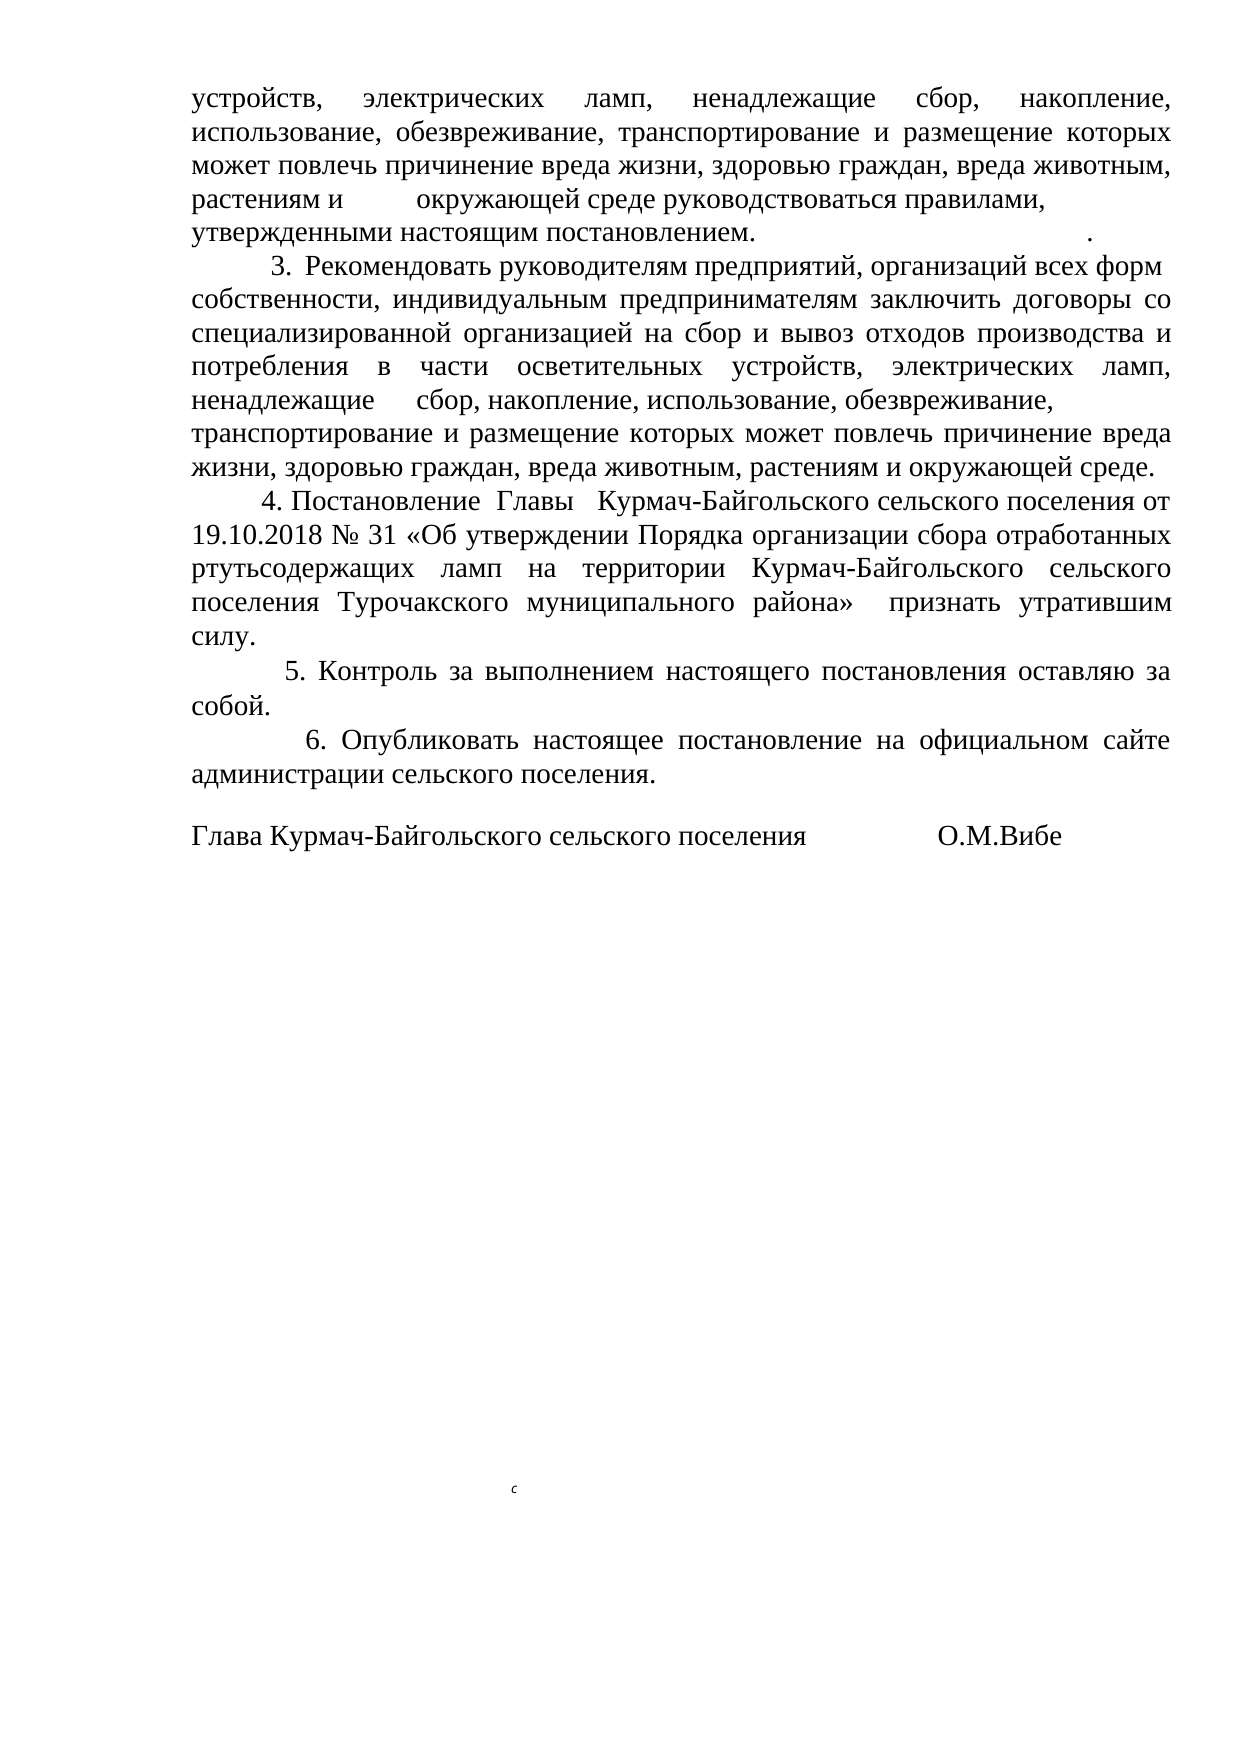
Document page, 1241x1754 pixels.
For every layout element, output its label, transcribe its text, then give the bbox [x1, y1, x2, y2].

text утвержденными настоящим постановлением. . [191, 215, 1172, 248]
list Рекомендовать руководителям предприятий, организаций всех форм [191, 248, 1172, 282]
text 5. Контроль за выполнением настоящего постановления оставляю за собой. [191, 652, 1172, 723]
text устройств, электрических ламп, ненадлежащие сбор, накопление, использование, обезвреживание, транспортирование и размещение которых может повлечь причинение вреда жизни, здоровью граждан, вреда животным, растениям и окружающей среде руководствоваться правилами, [191, 81, 1172, 215]
text транспортирование и размещение которых может повлечь причинение вреда жизни, здоровью граждан, вреда животным, растениям и окружающей среде. [191, 416, 1172, 483]
text 6. Опубликовать настоящее постановление на официальном сайте администрации сельского поселения. [191, 723, 1172, 790]
text Глава Курмач-Байгольского сельского поселения О.М.Вибе [191, 819, 1172, 852]
text 4. Постановление Главы Курмач-Байгольского сельского поселения от 19.10.2018 № 31 «Об утверждении Порядка организации сбора отработанных ртутьсодержащих ламп на территории Курмач-Байгольского сельского поселения Турочакского муниципального района» признать утратившим силу. [191, 483, 1172, 652]
text собственности, индивидуальным предпринимателям заключить договоры со специализированной организацией на сбор и вывоз отходов производства и потребления в части осветительных устройств, электрических ламп, ненадлежащие сбор, накопление, использование, обезвреживание, [191, 282, 1172, 416]
